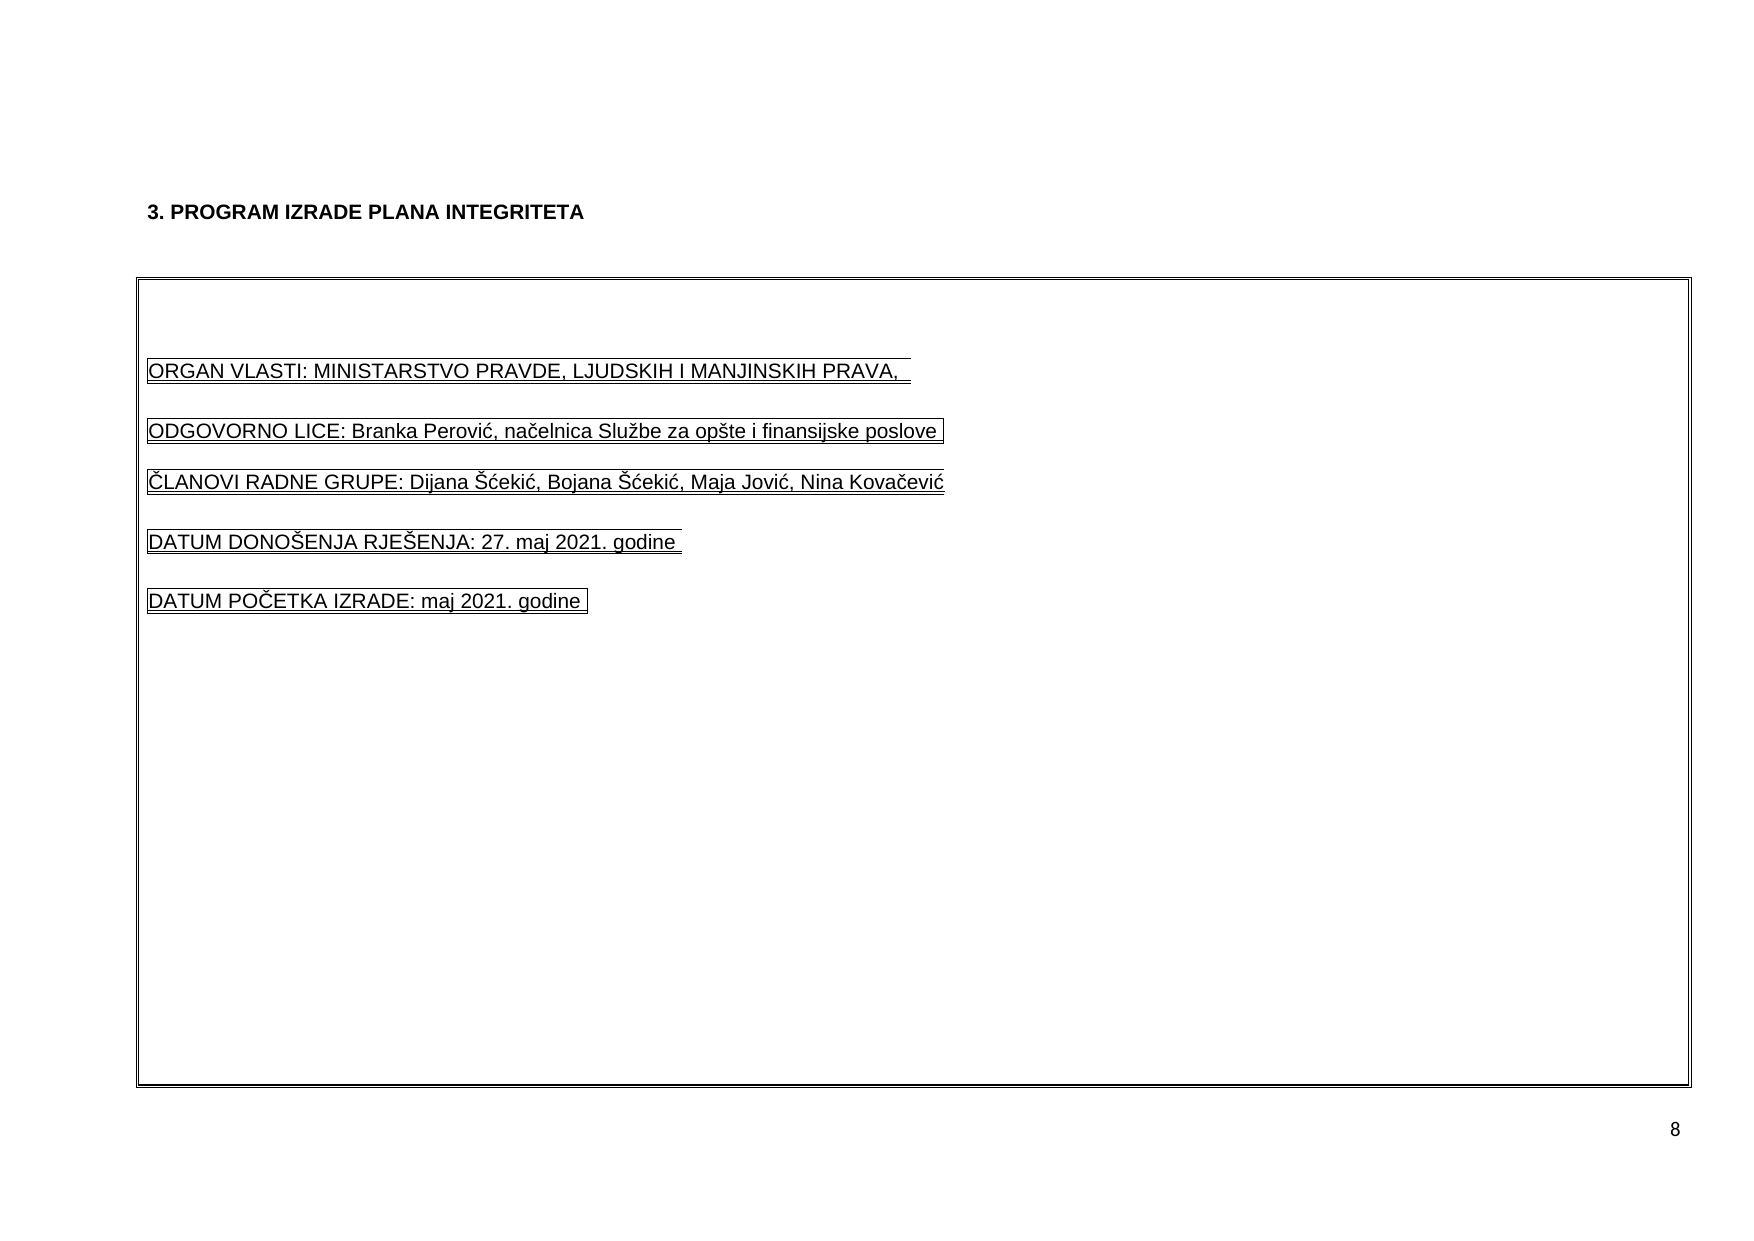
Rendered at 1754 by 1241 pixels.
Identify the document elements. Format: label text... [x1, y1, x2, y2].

text 3. PROGRAM IZRADE PLANA INTEGRITETA [147, 200, 1680, 224]
text ORGAN VLASTI: MINISTARSTVO PRAVDE, LJUDSKIH I MANJINSKIH PRAVA, ODGOVORNO LICE: Branka Perović, načelnica Službe za opšte i finansijske poslove [139, 325, 1688, 444]
text ČLANOVI RADNE GRUPE: Dijana Šćekić, Bojana Šćekić, Maja Jović, Nina Kovačević DATUM DONOŠENJA RJEŠENJA: 27. maj 2021. godine DATUM POČETKA IZRADE: maj 2021. godine [139, 463, 1688, 614]
